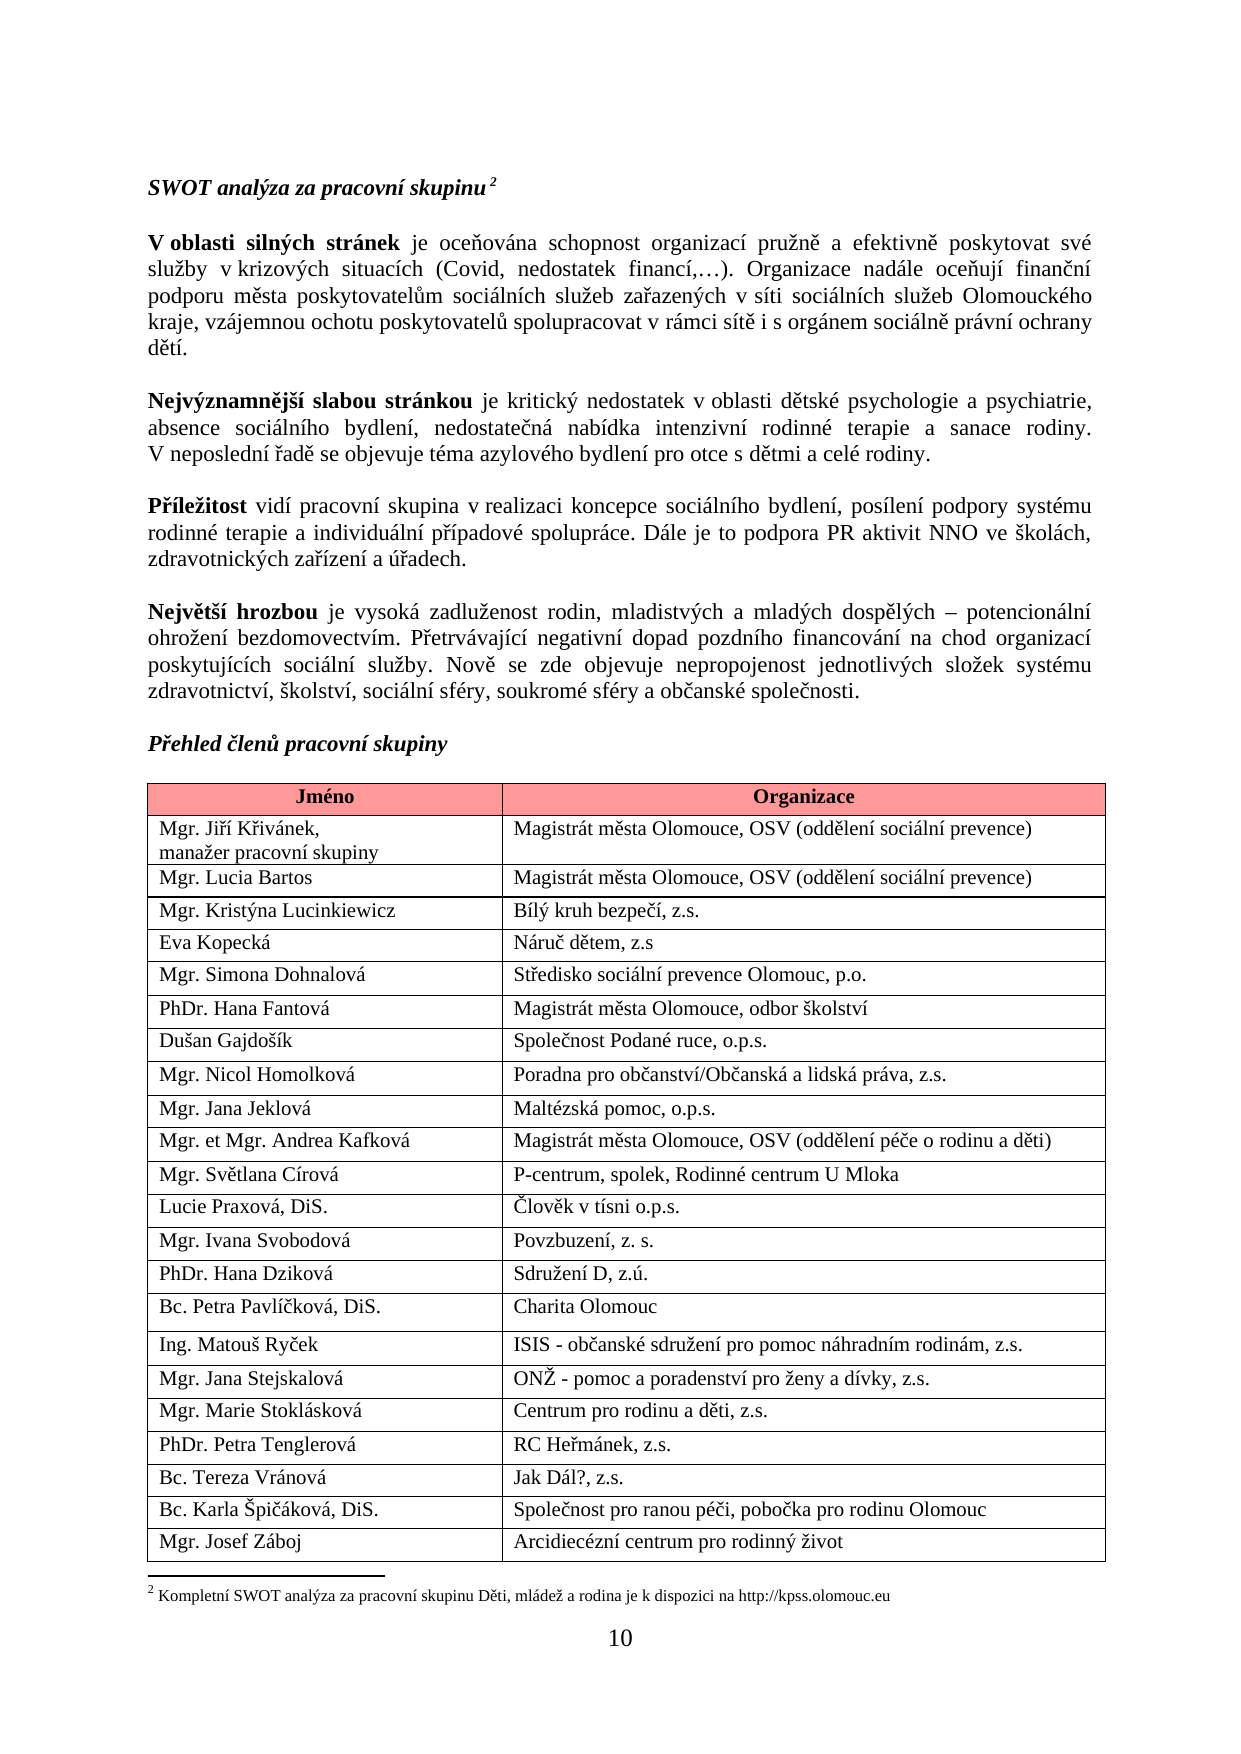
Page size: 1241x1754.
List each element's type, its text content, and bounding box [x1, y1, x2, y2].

table_cell PhDr. Hana Fantová [148, 996, 502, 1027]
table_cell Mgr. Ivana Svobodová [148, 1228, 502, 1259]
table_cell Mgr. Nicol Homolková [148, 1062, 502, 1095]
table_cell Mgr. Jana Jeklová [148, 1096, 502, 1127]
table_cell PhDr. Hana Dziková [148, 1261, 502, 1293]
table_cell Charita Olomouc [503, 1294, 1105, 1331]
table_cell Dušan Gajdošík [148, 1029, 502, 1061]
table_header Jméno [148, 784, 502, 815]
table_cell Bc. Tereza Vránová [148, 1465, 502, 1496]
table_cell Magistrát města Olomouce, OSV (oddělení sociální prevence) [503, 816, 1105, 864]
table_cell Mgr. Simona Dohnalová [148, 962, 502, 995]
table_cell Mgr. Lucia Bartos [148, 865, 502, 896]
text Největší hrozbou je vysoká zadluženost rodin, mladistvých a mladých dospělých – potencionální ohrožení bezdomovectvím. Přetrvávající negativní dopad pozdního financování na chod organizací poskytujících sociální služby. Nově se zde objevuje nepropojenost jednotlivých složek systému zdravotnictví, školství, sociální sféry, soukromé sféry a občanské společnosti. [148, 598, 1093, 703]
table_cell Společnost Podané ruce, o.p.s. [503, 1029, 1105, 1061]
table_cell RC Heřmánek, z.s. [503, 1432, 1105, 1463]
table_cell Jak Dál?, z.s. [503, 1465, 1105, 1496]
table_cell Mgr. Marie Stoklásková [148, 1399, 502, 1431]
table_cell Mgr. et Mgr. Andrea Kafková [148, 1128, 502, 1161]
table_header Organizace [503, 784, 1105, 815]
table_cell Mgr. Josef Záboj [148, 1529, 502, 1561]
text V oblasti silných stránek je oceňována schopnost organizací pružně a efektivně poskytovat své služby v krizových situacích (Covid, nedostatek financí,…). Organizace nadále oceňují finanční podporu města poskytovatelům sociálních služeb zařazených v síti sociálních služeb Olomouckého kraje, vzájemnou ochotu poskytovatelů spolupracovat v rámci sítě i s orgánem sociálně právní ochrany dětí. [148, 229, 1093, 361]
table_cell Bc. Petra Pavlíčková, DiS. [148, 1294, 502, 1331]
table_cell Středisko sociální prevence Olomouc, p.o. [503, 962, 1105, 995]
table_cell Centrum pro rodinu a děti, z.s. [503, 1399, 1105, 1431]
table_cell Lucie Praxová, DiS. [148, 1195, 502, 1227]
table_cell Mgr. Světlana Círová [148, 1162, 502, 1193]
table_cell Mgr. Jana Stejskalová [148, 1366, 502, 1397]
table_cell Mgr. Jiří Křivánek, manažer pracovní skupiny [148, 816, 502, 864]
table_cell ISIS - občanské sdružení pro pomoc náhradním rodinám, z.s. [503, 1332, 1105, 1365]
table_cell Arcidiecézní centrum pro rodinný život [503, 1529, 1105, 1561]
table_cell Člověk v tísni o.p.s. [503, 1195, 1105, 1227]
table_cell Náruč dětem, z.s [503, 930, 1105, 961]
text Příležitost vidí pracovní skupina v realizaci koncepce sociálního bydlení, posílení podpory systému rodinné terapie a individuální případové spolupráce. Dále je to podpora PR aktivit NNO ve školách, zdravotnických zařízení a úřadech. [148, 493, 1093, 572]
text Nejvýznamnější slabou stránkou je kritický nedostatek v oblasti dětské psychologie a psychiatrie, absence sociálního bydlení, nedostatečná nabídka intenzivní rodinné terapie a sanace rodiny. V neposlední řadě se objevuje téma azylového bydlení pro otce s dětmi a celé rodiny. [148, 387, 1093, 466]
table_cell ONŽ - pomoc a poradenství pro ženy a dívky, z.s. [503, 1366, 1105, 1397]
table_cell PhDr. Petra Tenglerová [148, 1432, 502, 1463]
table_cell Povzbuzení, z. s. [503, 1228, 1105, 1259]
table_cell Magistrát města Olomouce, OSV (oddělení péče o rodinu a děti) [503, 1128, 1105, 1161]
table_cell Magistrát města Olomouce, odbor školství [503, 996, 1105, 1027]
table_cell Bílý kruh bezpečí, z.s. [503, 898, 1105, 929]
table_cell Společnost pro ranou péči, pobočka pro rodinu Olomouc [503, 1497, 1105, 1528]
table_cell Eva Kopecká [148, 930, 502, 961]
table_cell Poradna pro občanství/Občanská a lidská práva, z.s. [503, 1062, 1105, 1095]
table_cell P-centrum, spolek, Rodinné centrum U Mloka [503, 1162, 1105, 1193]
table_cell Sdružení D, z.ú. [503, 1261, 1105, 1293]
text SWOT analýza za pracovní skupinu [148, 174, 1093, 200]
table_cell Maltézská pomoc, o.p.s. [503, 1096, 1105, 1127]
table_cell Bc. Karla Špičáková, DiS. [148, 1497, 502, 1528]
table_cell Magistrát města Olomouce, OSV (oddělení sociální prevence) [503, 865, 1105, 896]
text Přehled členů pracovní skupiny [148, 730, 1093, 756]
table_cell Mgr. Kristýna Lucinkiewicz [148, 898, 502, 929]
table_cell Ing. Matouš Ryček [148, 1332, 502, 1365]
